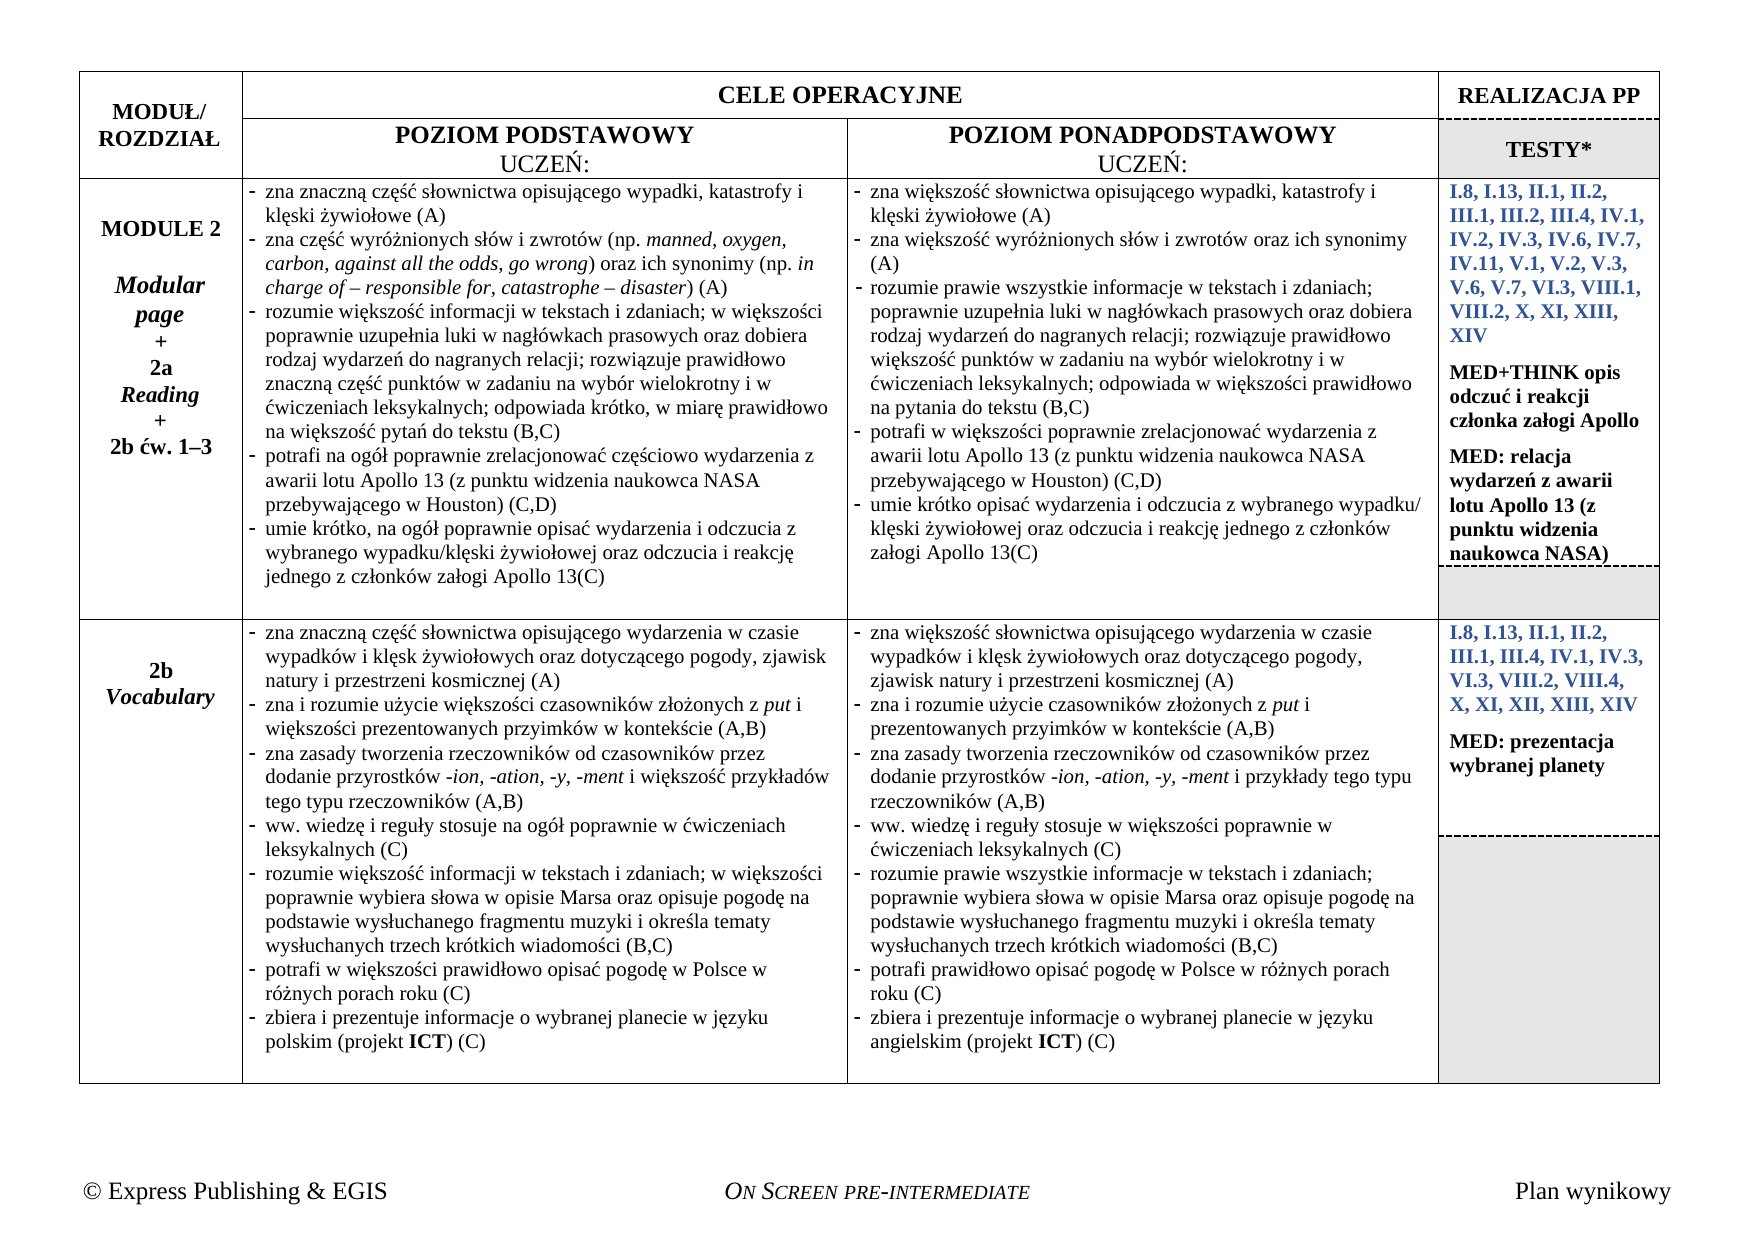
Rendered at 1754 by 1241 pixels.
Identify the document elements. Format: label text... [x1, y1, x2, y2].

table_cell I.8, I.13, II.1, II.2, III.1, III.4, IV.1, IV.3, VI.3, VIII.2, VIII.4, X, XI, XII, XIII, XIV MED: prezentacja wybranej planety [1439, 620, 1659, 835]
table_cell zna znaczną część słownictwa opisującego wydarzenia w czasie wypadków i klęsk żywiołowych oraz dotyczącego pogody, zjawisk natury i przestrzeni kosmicznej (A) zna i rozumie użycie większości czasowników złożonych z put i większości prezentowanych przyimków w kontekście (A,B) zna zasady tworzenia rzeczowników od czasowników przez dodanie przyrostków -ion, -ation, -y, -ment i większość przykładów tego typu rzeczowników (A,B) ww. wiedzę i reguły stosuje na ogół poprawnie w ćwiczeniach leksykalnych (C) rozumie większość informacji w tekstach i zdaniach; w większości poprawnie wybiera słowa w opisie Marsa oraz opisuje pogodę na podstawie wysłuchanego fragmentu muzyki i określa tematy wysłuchanych trzech krótkich wiadomości (B,C) potrafi w większości prawidłowo opisać pogodę w Polsce w różnych porach roku (C) zbiera i prezentuje informacje o wybranej planecie w języku polskim (projekt ICT) (C) [243, 620, 847, 1083]
table_cell TESTY* [1439, 118, 1659, 178]
table_cell zna znaczną część słownictwa opisującego wypadki, katastrofy i klęski żywiołowe (A) zna część wyróżnionych słów i zwrotów (np. manned, oxygen, carbon, against all the odds, go wrong) oraz ich synonimy (np. in charge of – responsible for, catastrophe – disaster) (A) rozumie większość informacji w tekstach i zdaniach; w większości poprawnie uzupełnia luki w nagłówkach prasowych oraz dobiera rodzaj wydarzeń do nagranych relacji; rozwiązuje prawidłowo znaczną część punktów w zadaniu na wybór wielokrotny i w ćwiczeniach leksykalnych; odpowiada krótko, w miarę prawidłowo na większość pytań do tekstu (B,C) potrafi na ogół poprawnie zrelacjonować częściowo wydarzenia z awarii lotu Apollo 13 (z punktu widzenia naukowca NASA przebywającego w Houston) (C,D) umie krótko, na ogół poprawnie opisać wydarzenia i odczucia z wybranego wypadku/klęski żywiołowej oraz odczucia i reakcję jednego z członków załogi Apollo 13(C) [243, 179, 847, 619]
table_cell [1439, 565, 1659, 619]
table_cell 2b Vocabulary [80, 620, 242, 1083]
table_cell I.8, I.13, II.1, II.2, III.1, III.2, III.4, IV.1, IV.2, IV.3, IV.6, IV.7, IV.11, V.1, V.2, V.3, V.6, V.7, VI.3, VIII.1, VIII.2, X, XI, XIII, XIV MED+THINK opis odczuć i reakcji członka załogi Apollo MED: relacja wydarzeń z awarii lotu Apollo 13 (z punktu widzenia naukowca NASA) [1439, 179, 1659, 565]
table_cell MODULE 2 Modular page + 2a Reading + 2b ćw. 1–3 [80, 179, 242, 619]
table_cell POZIOM PONADPODSTAWOWY UCZEŃ: [848, 119, 1438, 178]
table_header CELE OPERACYJNE [243, 72, 1438, 118]
table_cell POZIOM PODSTAWOWY UCZEŃ: [243, 119, 847, 178]
table_header MODUŁ/ ROZDZIAŁ [80, 72, 242, 178]
table_cell zna większość słownictwa opisującego wypadki, katastrofy i klęski żywiołowe (A) zna większość wyróżnionych słów i zwrotów oraz ich synonimy (A) rozumie prawie wszystkie informacje w tekstach i zdaniach; poprawnie uzupełnia luki w nagłówkach prasowych oraz dobiera rodzaj wydarzeń do nagranych relacji; rozwiązuje prawidłowo większość punktów w zadaniu na wybór wielokrotny i w ćwiczeniach leksykalnych; odpowiada w większości prawidłowo na pytania do tekstu (B,C) potrafi w większości poprawnie zrelacjonować wydarzenia z awarii lotu Apollo 13 (z punktu widzenia naukowca NASA przebywającego w Houston) (C,D) umie krótko opisać wydarzenia i odczucia z wybranego wypadku/ klęski żywiołowej oraz odczucia i reakcję jednego z członków załogi Apollo 13(C) [848, 179, 1438, 619]
table_header REALIZACJA PP [1439, 72, 1659, 118]
table_cell [1439, 835, 1659, 1083]
table_cell zna większość słownictwa opisującego wydarzenia w czasie wypadków i klęsk żywiołowych oraz dotyczącego pogody, zjawisk natury i przestrzeni kosmicznej (A) zna i rozumie użycie czasowników złożonych z put i prezentowanych przyimków w kontekście (A,B) zna zasady tworzenia rzeczowników od czasowników przez dodanie przyrostków -ion, -ation, -y, -ment i przykłady tego typu rzeczowników (A,B) ww. wiedzę i reguły stosuje w większości poprawnie w ćwiczeniach leksykalnych (C) rozumie prawie wszystkie informacje w tekstach i zdaniach; poprawnie wybiera słowa w opisie Marsa oraz opisuje pogodę na podstawie wysłuchanego fragmentu muzyki i określa tematy wysłuchanych trzech krótkich wiadomości (B,C) potrafi prawidłowo opisać pogodę w Polsce w różnych porach roku (C) zbiera i prezentuje informacje o wybranej planecie w języku angielskim (projekt ICT) (C) [848, 620, 1438, 1083]
